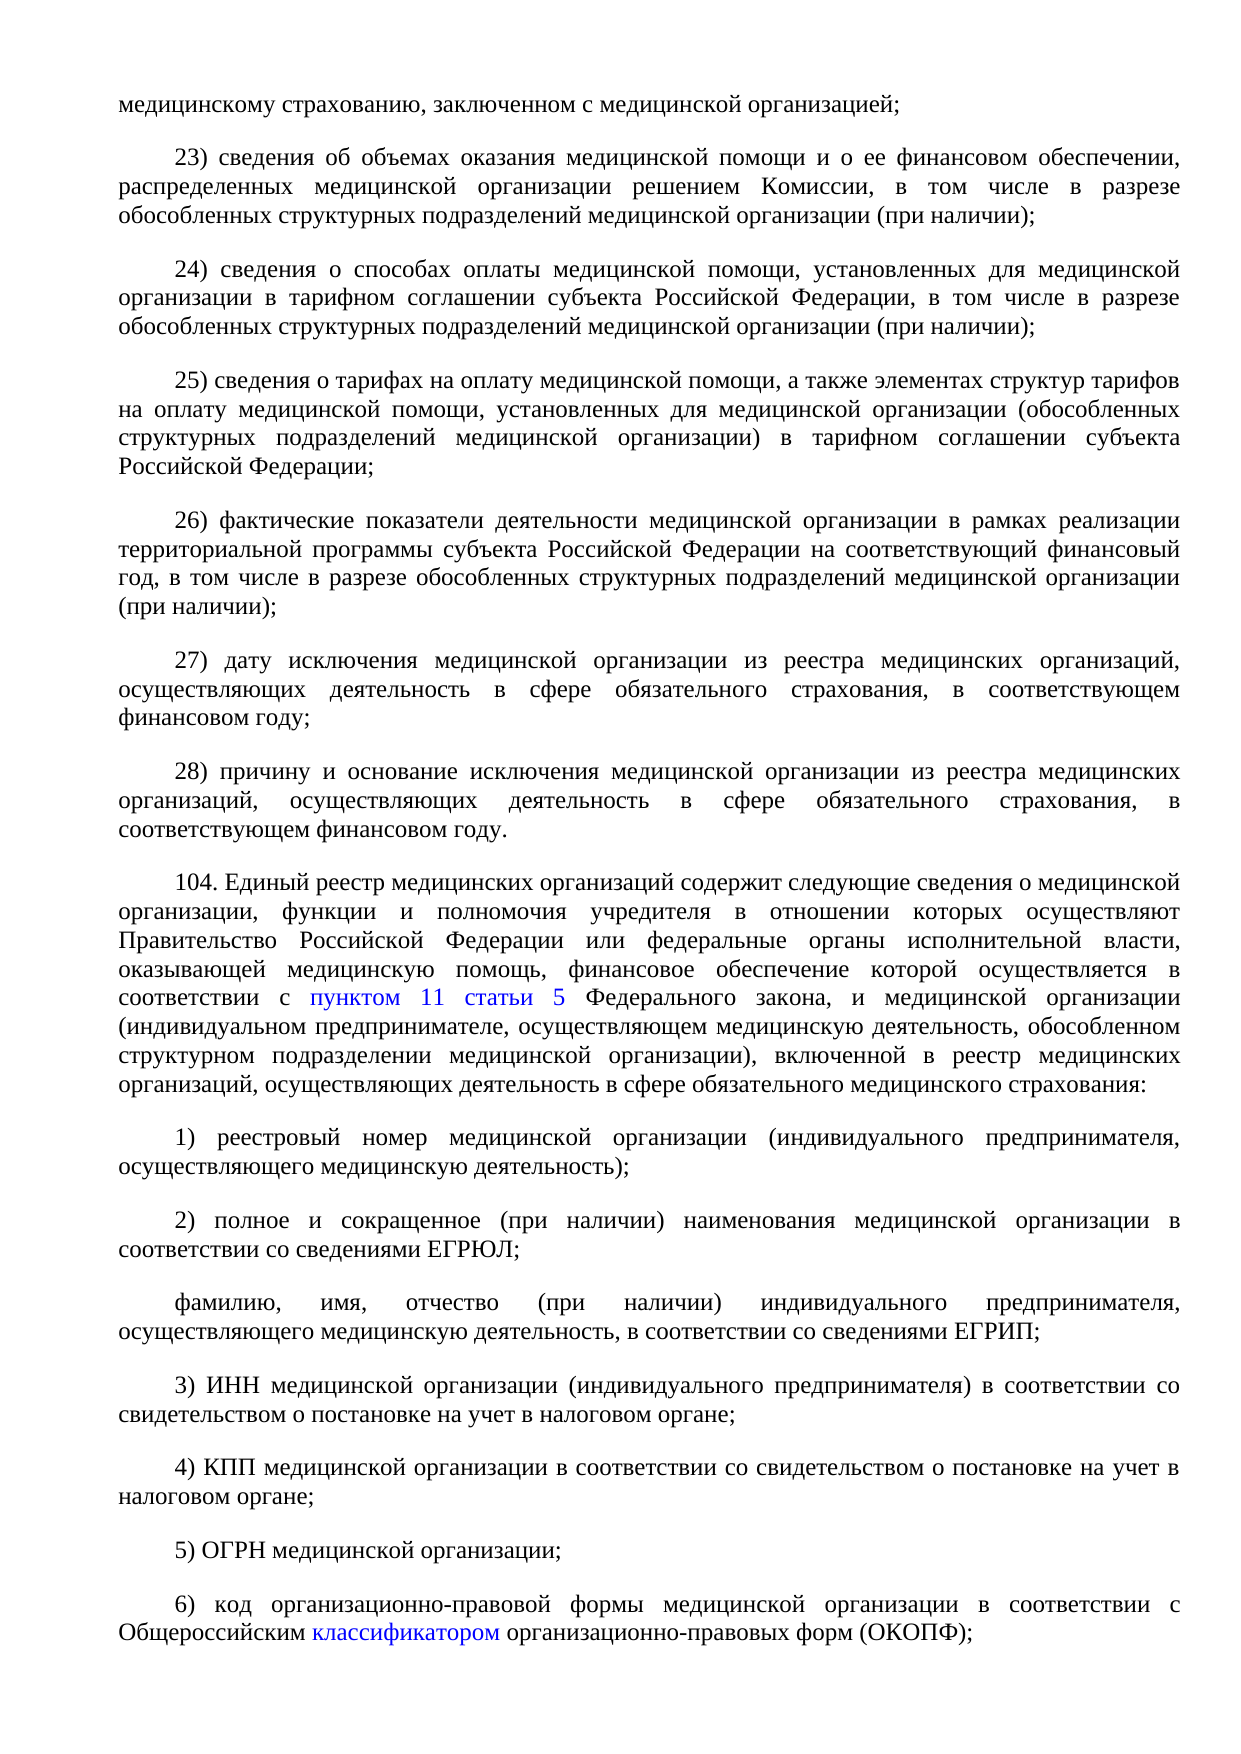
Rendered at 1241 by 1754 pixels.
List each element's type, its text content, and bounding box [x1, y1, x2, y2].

text 4) КПП медицинской организации в соответствии со свидетельством о постановке на учет в налоговом органе; [118, 1452, 1181, 1510]
text 23) сведения об объемах оказания медицинской помощи и о ее финансовом обеспечении, распределенных медицинской организации решением Комиссии, в том числе в разрезе обособленных структурных подразделений медицинской организации (при наличии); [118, 142, 1181, 229]
text 24) сведения о способах оплаты медицинской помощи, установленных для медицинской организации в тарифном соглашении субъекта Российской Федерации, в том числе в разрезе обособленных структурных подразделений медицинской организации (при наличии); [118, 254, 1181, 340]
text 25) сведения о тарифах на оплату медицинской помощи, а также элементах структур тарифов на оплату медицинской помощи, установленных для медицинской организации (обособленных структурных подразделений медицинской организации) в тарифном соглашении субъекта Российской Федерации; [118, 365, 1181, 480]
text 28) причину и основание исключения медицинской организации из реестра медицинских организаций, осуществляющих деятельность в сфере обязательного страхования, в соответствующем финансовом году. [118, 756, 1181, 842]
text 6) код организационно-правовой формы медицинской организации в соответствии с Общероссийским классификатором организационно-правовых форм (ОКОПФ); [118, 1589, 1181, 1646]
text 27) дату исключения медицинской организации из реестра медицинских организаций, осуществляющих деятельность в сфере обязательного страхования, в соответствующем финансовом году; [118, 645, 1181, 731]
text 5) ОГРН медицинской организации; [118, 1535, 1181, 1564]
text 3) ИНН медицинской организации (индивидуального предпринимателя) в соответствии со свидетельством о постановке на учет в налоговом органе; [118, 1370, 1181, 1427]
text 1) реестровый номер медицинской организации (индивидуального предпринимателя, осуществляющего медицинскую деятельность); [118, 1122, 1181, 1180]
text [118, 89, 1181, 117]
text 104. Единый реестр медицинских организаций содержит следующие сведения о медицинской организации, функции и полномочия учредителя в отношении которых осуществляют Правительство Российской Федерации или федеральные органы исполнительной власти, оказывающей медицинскую помощь, финансовое обеспечение которой осуществляется в соответствии с пунктом 11 статьи 5 Федерального закона, и медицинской организации (индивидуальном предпринимателе, осуществляющем медицинскую деятельность, обособленном структурном подразделении медицинской организации), включенной в реестр медицинских организаций, осуществляющих деятельность в сфере обязательного медицинского страхования: [118, 867, 1181, 1097]
text фамилию, имя, отчество (при наличии) индивидуального предпринимателя, осуществляющего медицинскую деятельность, в соответствии со сведениями ЕГРИП; [118, 1287, 1181, 1345]
text 26) фактические показатели деятельности медицинской организации в рамках реализации территориальной программы субъекта Российской Федерации на соответствующий финансовый год, в том числе в разрезе обособленных структурных подразделений медицинской организации (при наличии); [118, 505, 1181, 620]
text 2) полное и сокращенное (при наличии) наименования медицинской организации в соответствии со сведениями ЕГРЮЛ; [118, 1205, 1181, 1262]
